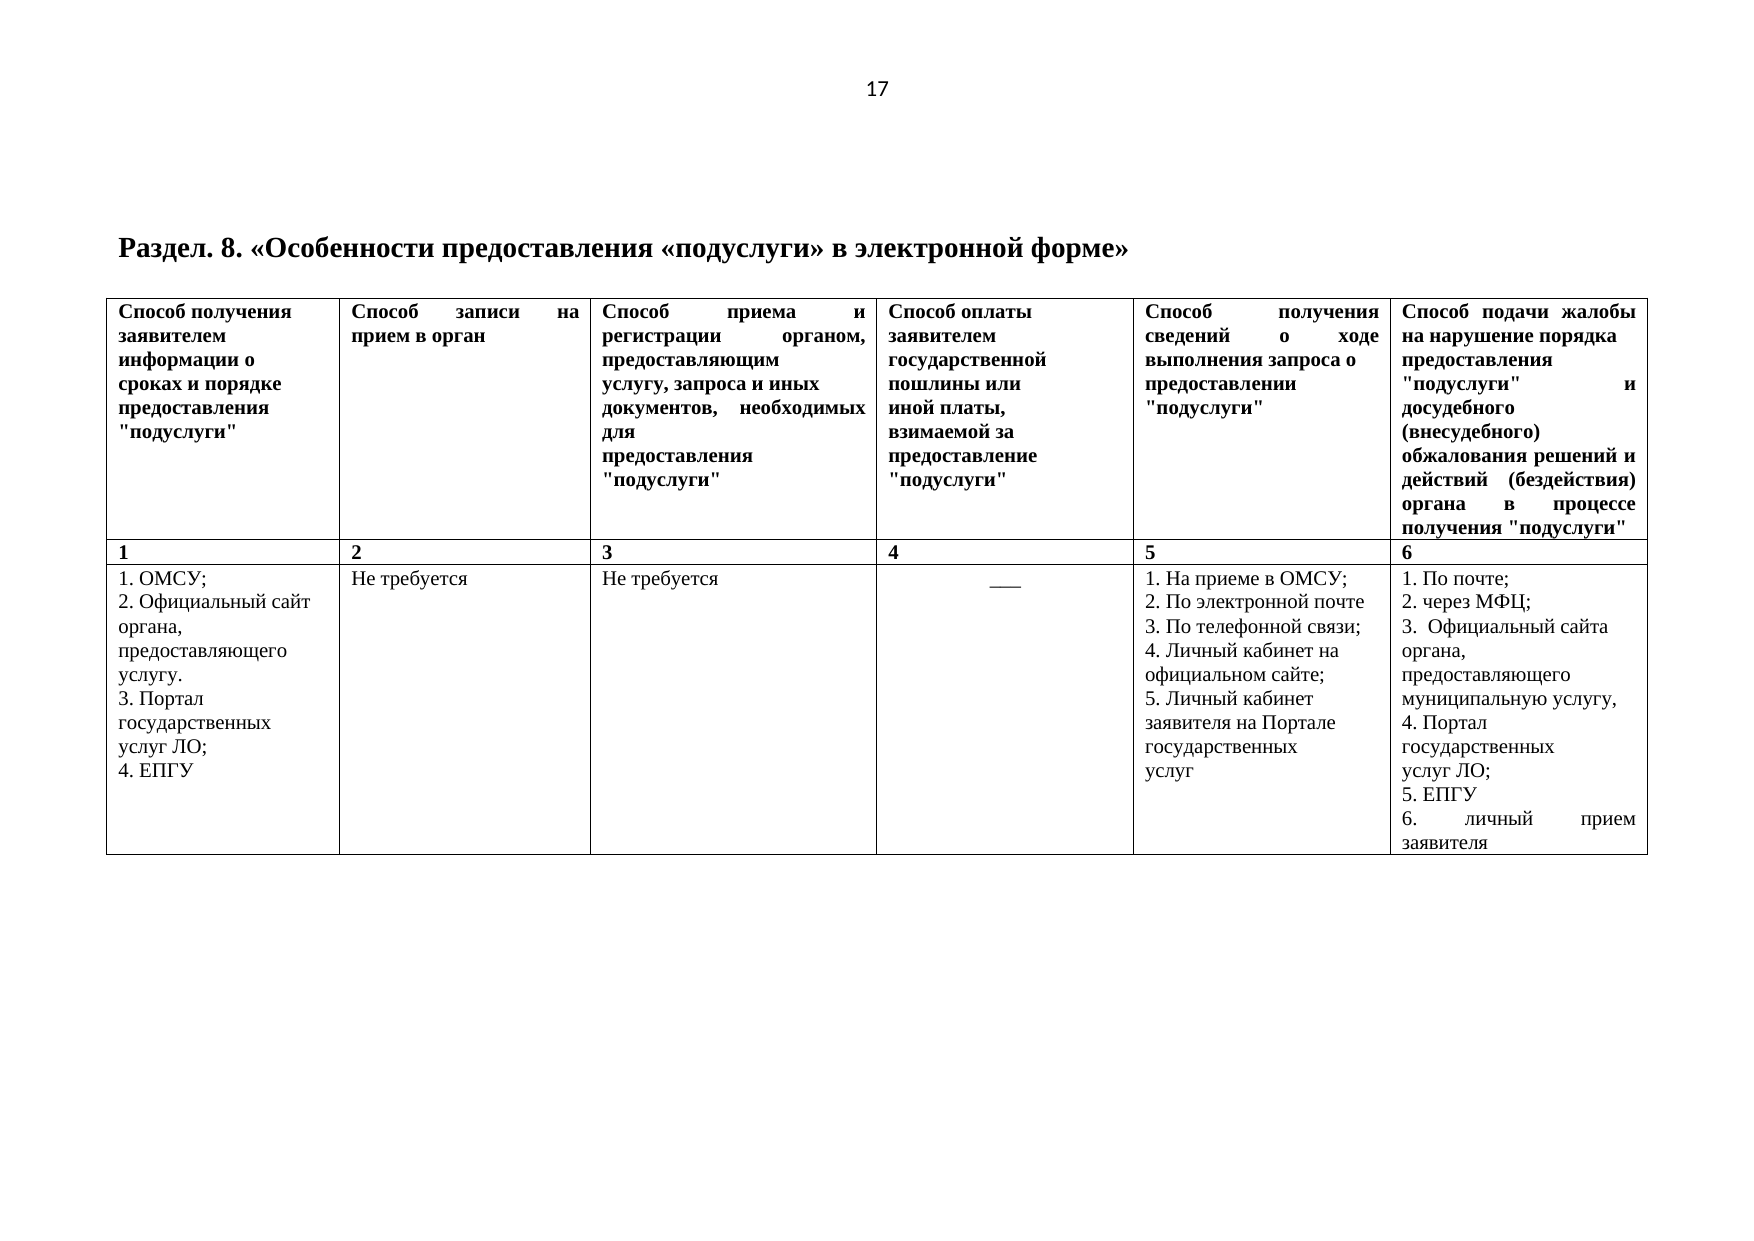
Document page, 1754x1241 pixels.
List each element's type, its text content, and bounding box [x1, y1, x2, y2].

table_cell Не требуется [591, 565, 876, 854]
table_cell 1 [107, 540, 339, 564]
table_header Способ записи на прием в орган [340, 299, 590, 539]
table_cell 1. По почте; 2. через МФЦ; 3. Официальный сайта органа, предоставляющего муниципальную услугу, 4. Портал государственных услуг ЛО; 5. ЕПГУ 6. личный прием заявителя [1391, 565, 1647, 854]
table_cell Не требуется [340, 565, 590, 854]
table_cell 2 [340, 540, 590, 564]
text Раздел. 8. «Особенности предоставления «подуслуги» в электронной форме» [118, 231, 1636, 264]
table_cell 3 [591, 540, 876, 564]
table_cell ___ [877, 565, 1133, 854]
table_cell 1. ОМСУ; 2. Официальный сайт органа, предоставляющего услугу. 3. Портал государственных услуг ЛО; 4. ЕПГУ [107, 565, 339, 854]
table_cell 5 [1134, 540, 1390, 564]
table_header Способ оплаты заявителем государственной пошлины или иной платы, взимаемой за предоставление "подуслуги" [877, 299, 1133, 539]
table_header Способ подачи жалобы на нарушение порядка предоставления "подуслуги" и досудебного (внесудебного) обжалования решений и действий (бездействия) органа в процессе получения "подуслуги" [1391, 299, 1647, 539]
table_header Способ получения заявителем информации о сроках и порядке предоставления "подуслуги" [107, 299, 339, 539]
table_header Способ получения сведений о ходе выполнения запроса о предоставлении "подуслуги" [1134, 299, 1390, 539]
table_cell 6 [1391, 540, 1647, 564]
table_header Способ приема и регистрации органом, предоставляющим услугу, запроса и иных документов, необходимых для предоставления "подуслуги" [591, 299, 876, 539]
table_cell 1. На приеме в ОМСУ; 2. По электронной почте 3. По телефонной связи; 4. Личный кабинет на официальном сайте; 5. Личный кабинет заявителя на Портале государственных услуг [1134, 565, 1390, 854]
table_cell 4 [877, 540, 1133, 564]
